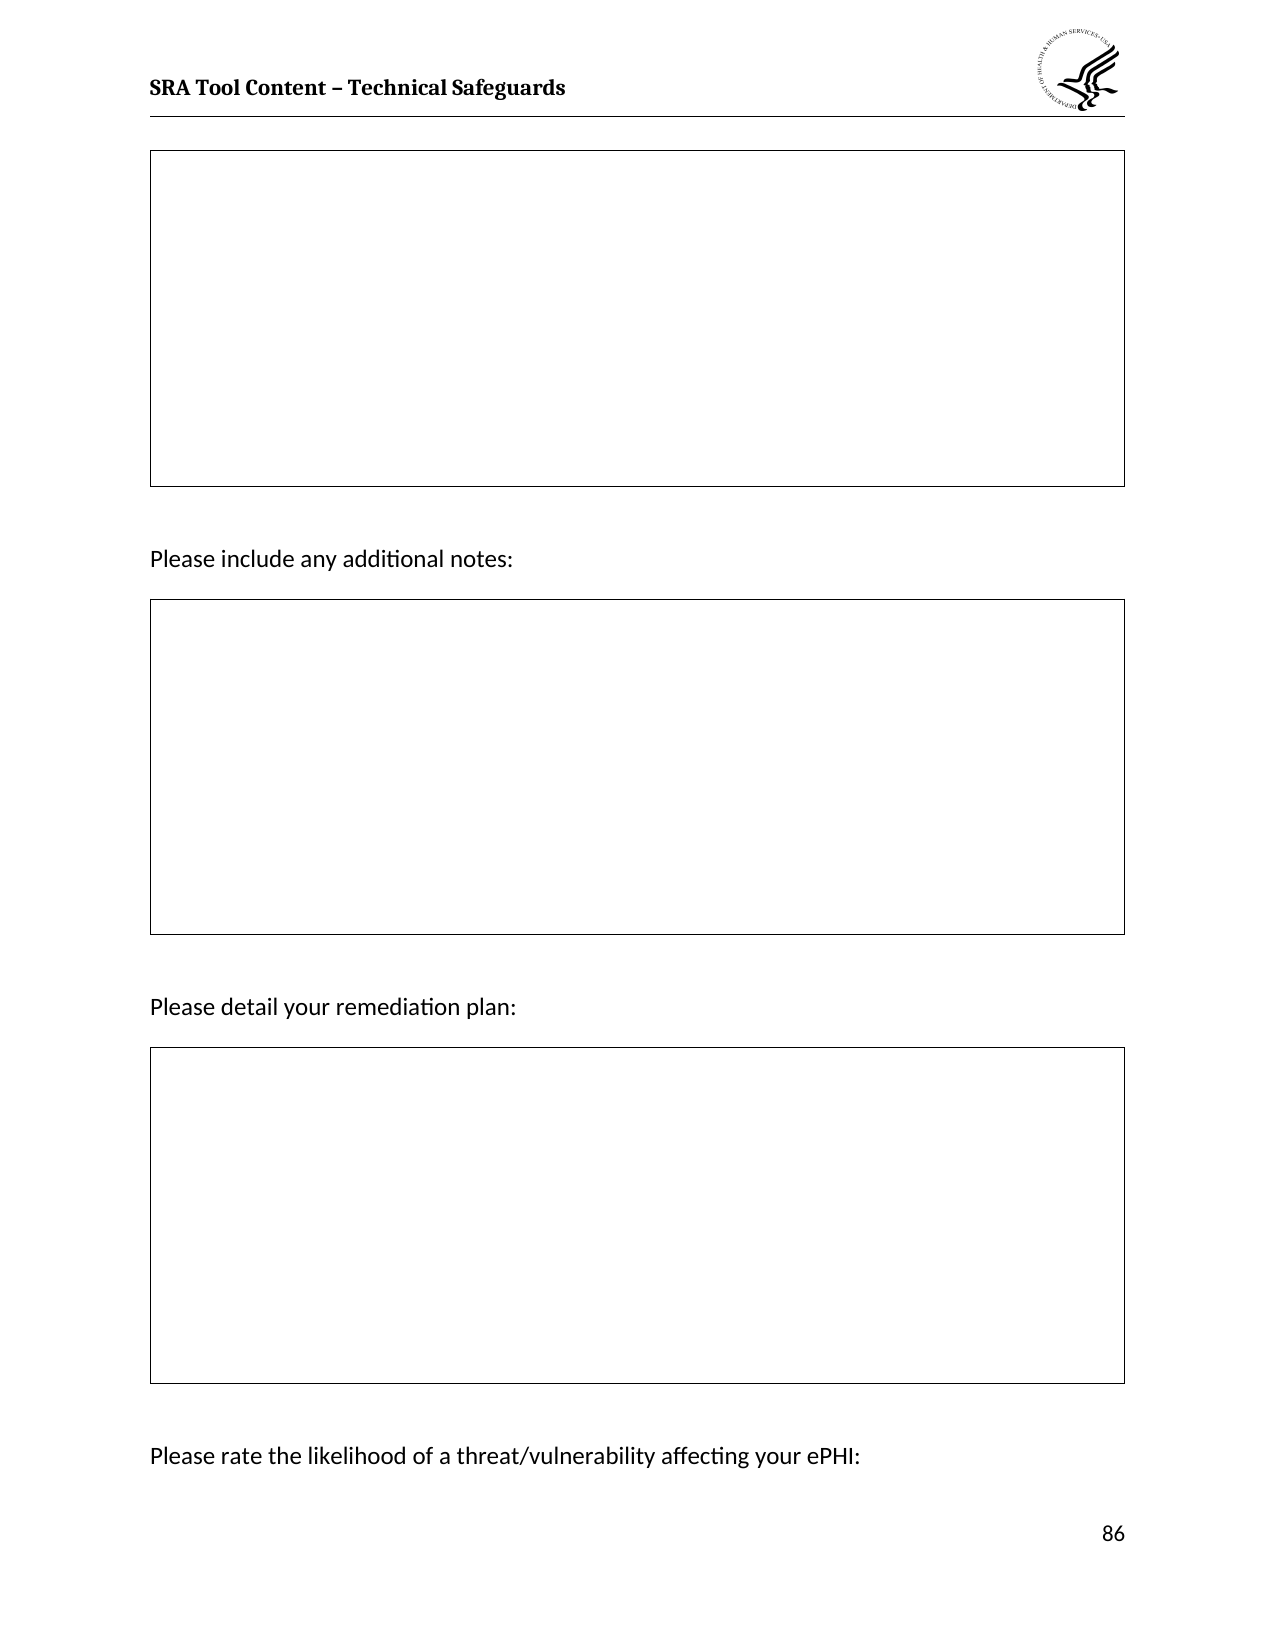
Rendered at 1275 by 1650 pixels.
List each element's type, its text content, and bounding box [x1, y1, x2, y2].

text Please detail your remediation plan: [150, 991, 1125, 1022]
table_header [151, 600, 1124, 934]
table_header [151, 151, 1124, 486]
text Please include any additional notes: [150, 543, 1125, 573]
picture [1037, 29, 1119, 111]
table_header [151, 1048, 1124, 1383]
text Please rate the likelihood of a threat/vulnerability affecting your ePHI: [150, 1440, 1125, 1470]
